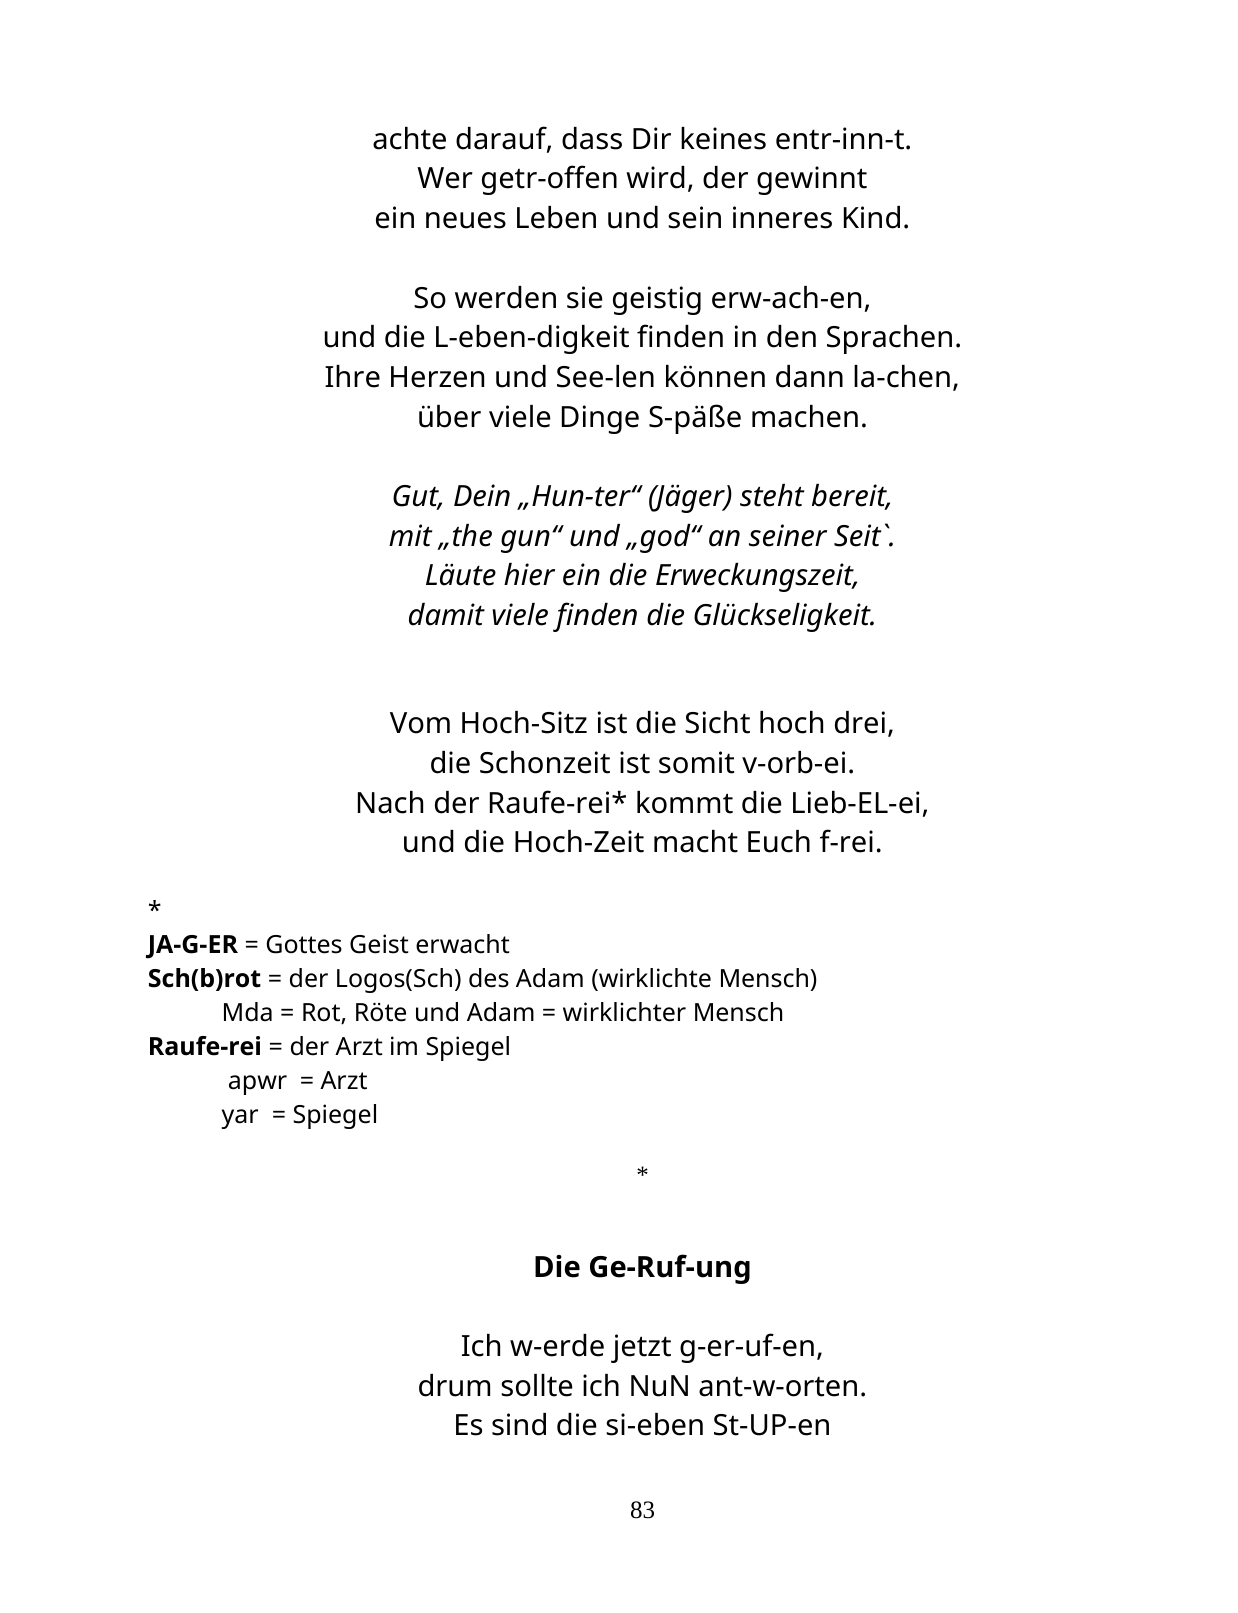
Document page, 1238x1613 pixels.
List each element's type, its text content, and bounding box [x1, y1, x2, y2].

list * [148, 892, 1137, 927]
text damit viele finden die Glückseligkeit. [148, 594, 1137, 634]
text Wer getr-offen wird, der gewinnt [148, 158, 1137, 197]
text Ich w-erde jetzt g-er-uf-en, [148, 1325, 1137, 1365]
text die Schonzeit ist somit v-orb-ei. [148, 742, 1137, 782]
text über viele Dinge S-päße machen. [148, 396, 1137, 436]
text Nach der Raufe-rei* kommt die Lieb-EL-ei, [148, 782, 1137, 822]
list Raufe-rei = der Arzt im Spiegel [148, 1029, 1137, 1063]
text apwr = Arzt [148, 1063, 1137, 1097]
text Es sind die si-eben St-UP-en [148, 1405, 1137, 1444]
text Die Ge-Ruf-ung [148, 1246, 1137, 1286]
list JA-G-ER = Gottes Geist erwacht [148, 927, 1137, 961]
text und die L-eben-digkeit finden in den Sprachen. [148, 317, 1137, 356]
text So werden sie geistig erw-ach-en, [148, 277, 1137, 317]
text drum sollte ich NuN ant-w-orten. [148, 1365, 1137, 1405]
list Sch(b)rot = der Logos(Sch) des Adam (wirklichte Mensch) [148, 961, 1137, 995]
text und die Hoch-Zeit macht Euch f-rei. [148, 822, 1137, 861]
text achte darauf, dass Dir keines entr-inn-t. [148, 118, 1137, 158]
text Gut, Dein „Hun-ter“ (Jäger) steht bereit, [148, 475, 1137, 515]
text * [148, 1160, 1137, 1188]
text Vom Hoch-Sitz ist die Sicht hoch drei, [148, 702, 1137, 742]
text Ihre Herzen und See-len können dann la-chen, [148, 356, 1137, 396]
text Läute hier ein die Erweckungszeit, [148, 555, 1137, 594]
list Mda = Rot, Röte und Adam = wirklichter Mensch [148, 995, 1137, 1029]
text mit „the gun“ und „god“ an seiner Seit`. [148, 515, 1137, 555]
text ein neues Leben und sein inneres Kind. [148, 197, 1137, 237]
list yar = Spiegel [148, 1097, 1137, 1131]
